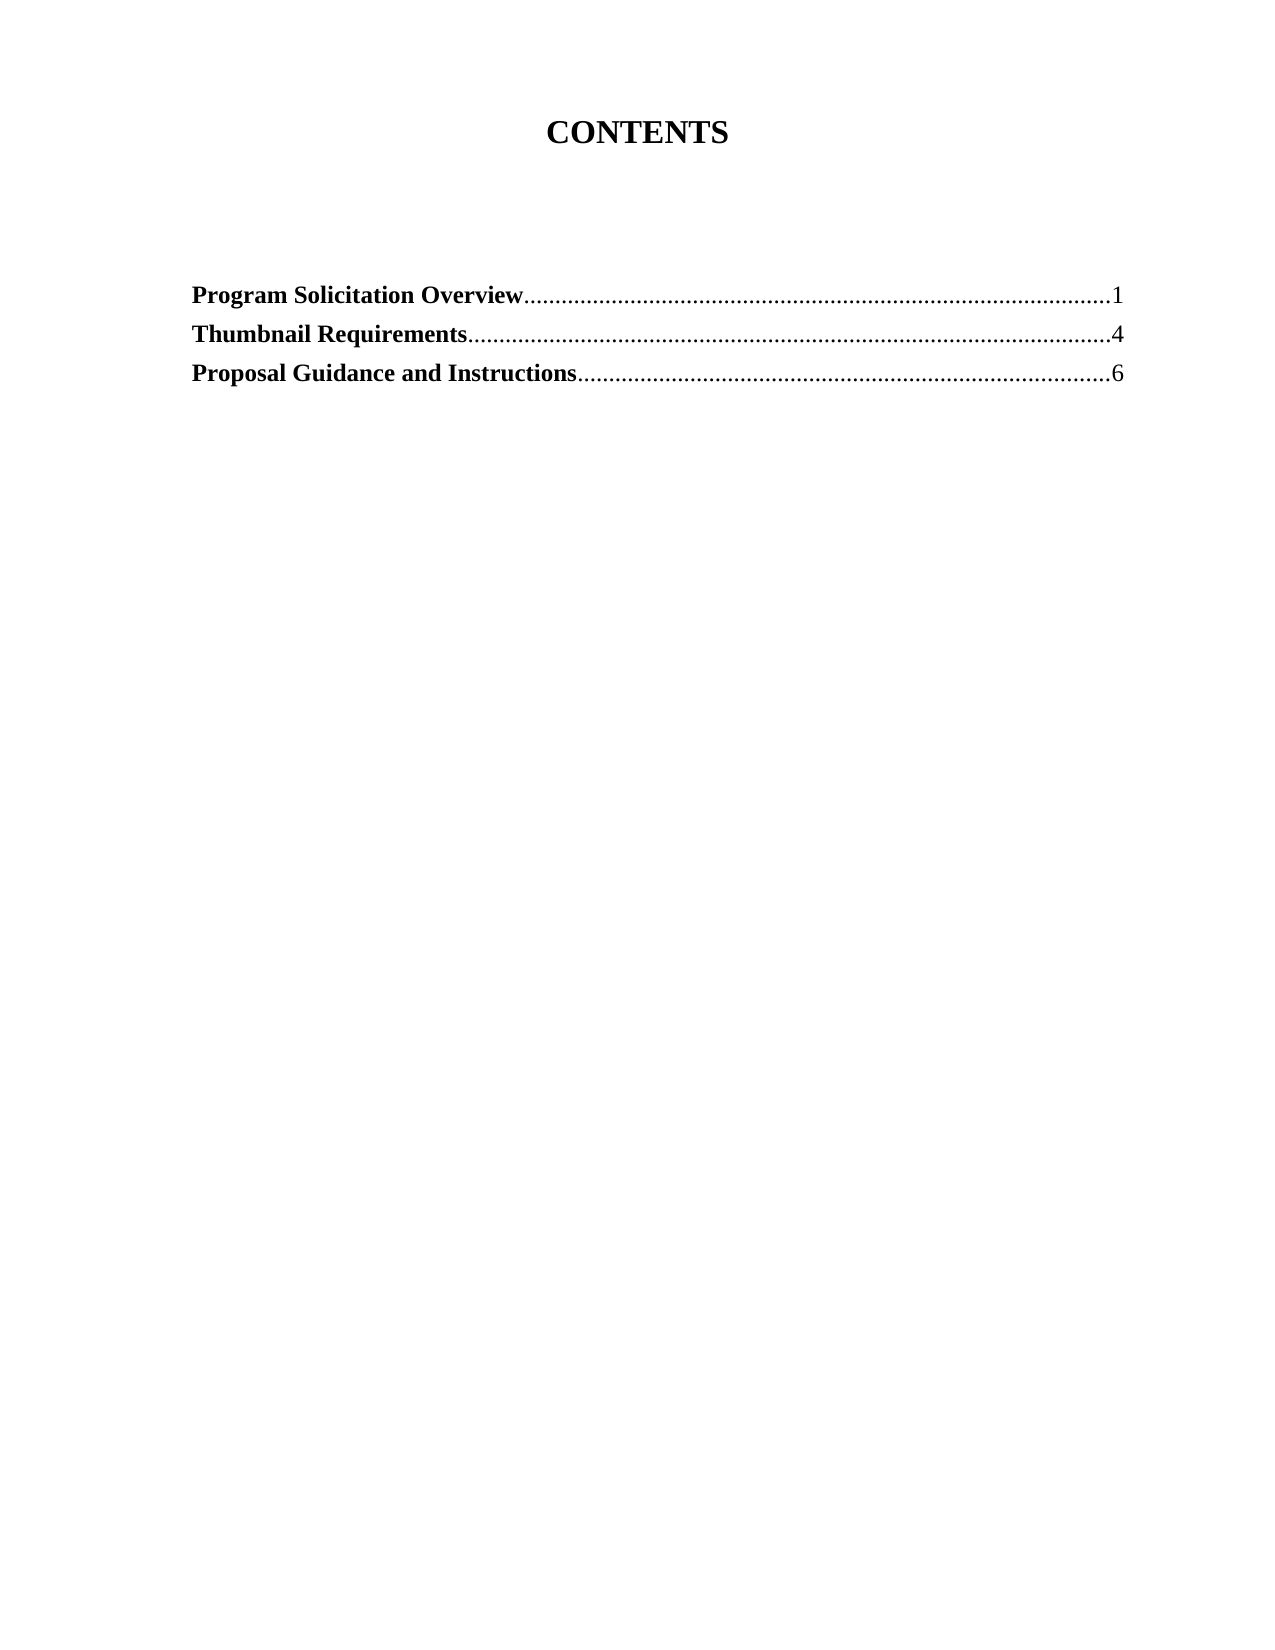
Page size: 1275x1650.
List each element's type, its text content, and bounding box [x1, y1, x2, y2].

text CONTENTS [150, 112, 1125, 151]
